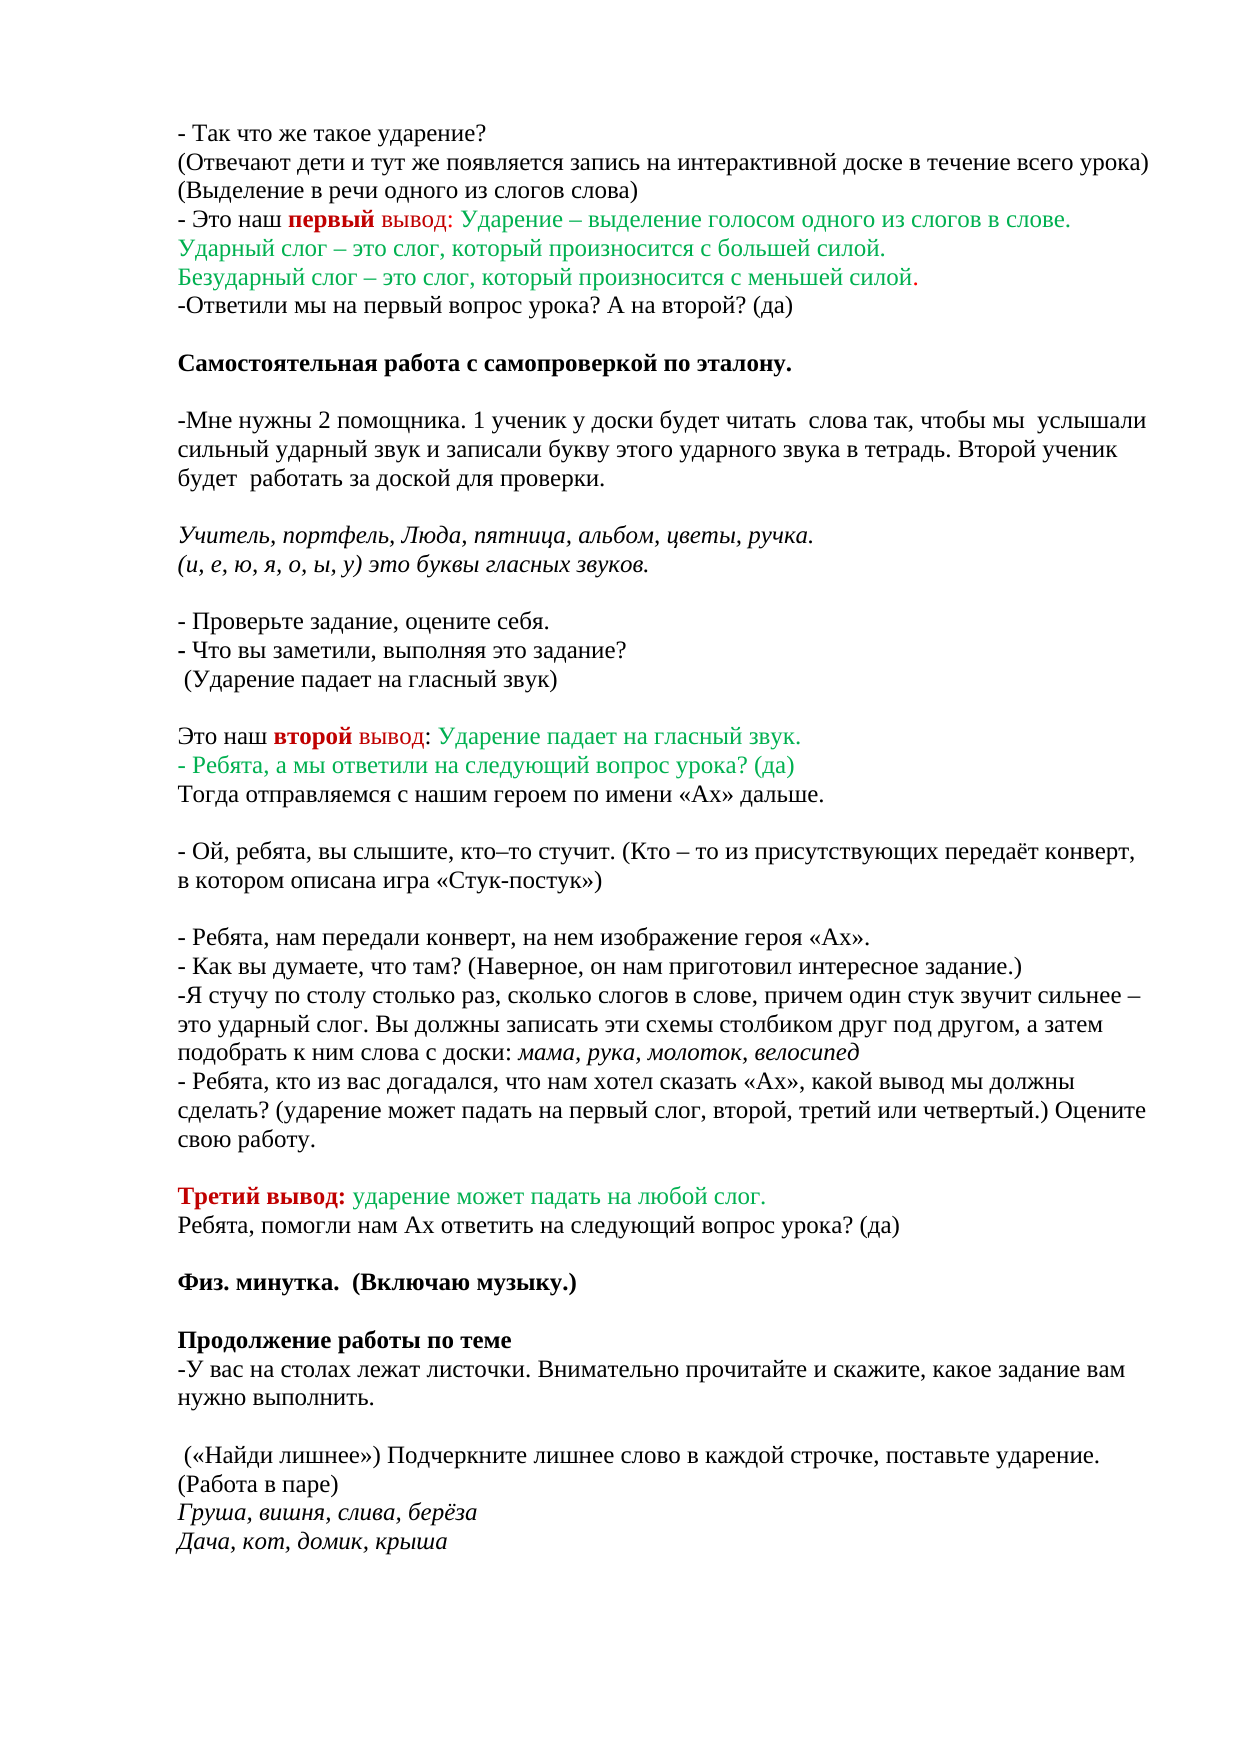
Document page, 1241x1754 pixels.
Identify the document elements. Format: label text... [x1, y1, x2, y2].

text Груша, вишня, слива, берёза [177, 1497, 1152, 1526]
text - Ой, ребята, вы слышите, кто–то стучит. (Кто – то из присутствующих передаёт конверт, в котором описана игра «Стук-постук») [177, 836, 1152, 894]
text Третий вывод: ударение может падать на любой слог. [177, 1181, 1152, 1210]
text - Ребята, нам передали конверт, на нем изображение героя «Ах». [177, 922, 1152, 951]
text Самостоятельная работа с самопроверкой по эталону. [177, 348, 1152, 377]
text -Мне нужны 2 помощника. 1 ученик у доски будет читать слова так, чтобы мы услышали сильный ударный звук и записали букву этого ударного звука в тетрадь. Второй ученик будет работать за доской для проверки. [177, 406, 1152, 492]
text Физ. минутка. (Включаю музыку.) [177, 1267, 1152, 1296]
text - Это наш первый вывод: Ударение – выделение голосом одного из слогов в слове. [177, 204, 1152, 233]
text Продолжение работы по теме [177, 1325, 1152, 1354]
text (Отвечают дети и тут же появляется запись на интерактивной доске в течение всего урока) (Выделение в речи одного из слогов слова) [177, 147, 1152, 204]
text -Я стучу по столу столько раз, сколько слогов в слове, причем один стук звучит сильнее – это ударный слог. Вы должны записать эти схемы столбиком друг под другом, а затем подобрать к ним слова с доски: мама, рука, молоток, велосипед [177, 980, 1152, 1066]
text -У вас на столах лежат листочки. Внимательно прочитайте и скажите, какое задание вам нужно выполнить. [177, 1354, 1152, 1411]
text - Так что же такое ударение? [177, 118, 1152, 147]
text Учитель, портфель, Люда, пятница, альбом, цветы, ручка. [177, 521, 1152, 549]
text (и, е, ю, я, о, ы, у) это буквы гласных звуков. [177, 549, 1152, 578]
text -Ответили мы на первый вопрос урока? А на второй? (да) [177, 291, 1152, 319]
text - Что вы заметили, выполняя это задание? [177, 635, 1152, 664]
text Ударный слог – это слог, который произносится с большей силой. [177, 233, 1152, 262]
text - Ребята, кто из вас догадался, что нам хотел сказать «Ах», какой вывод мы должны сделать? (ударение может падать на первый слог, второй, третий или четвертый.) Оцените свою работу. [177, 1066, 1152, 1152]
text («Найди лишнее») Подчеркните лишнее слово в каждой строчке, поставьте ударение. (Работа в паре) [177, 1440, 1152, 1497]
text Это наш второй вывод: Ударение падает на гласный звук. [177, 721, 1152, 750]
text Тогда отправляемся с нашим героем по имени «Ах» дальше. [177, 779, 1152, 807]
text - Ребята, а мы ответили на следующий вопрос урока? (да) [177, 750, 1152, 779]
text Ребята, помогли нам Ах ответить на следующий вопрос урока? (да) [177, 1210, 1152, 1239]
text Безударный слог – это слог, который произносится с меньшей силой. [177, 262, 1152, 291]
text (Ударение падает на гласный звук) [177, 664, 1152, 692]
text - Как вы думаете, что там? (Наверное, он нам приготовил интересное задание.) [177, 951, 1152, 980]
text Дача, кот, домик, крыша [177, 1526, 1152, 1555]
text - Проверьте задание, оцените себя. [177, 606, 1152, 635]
